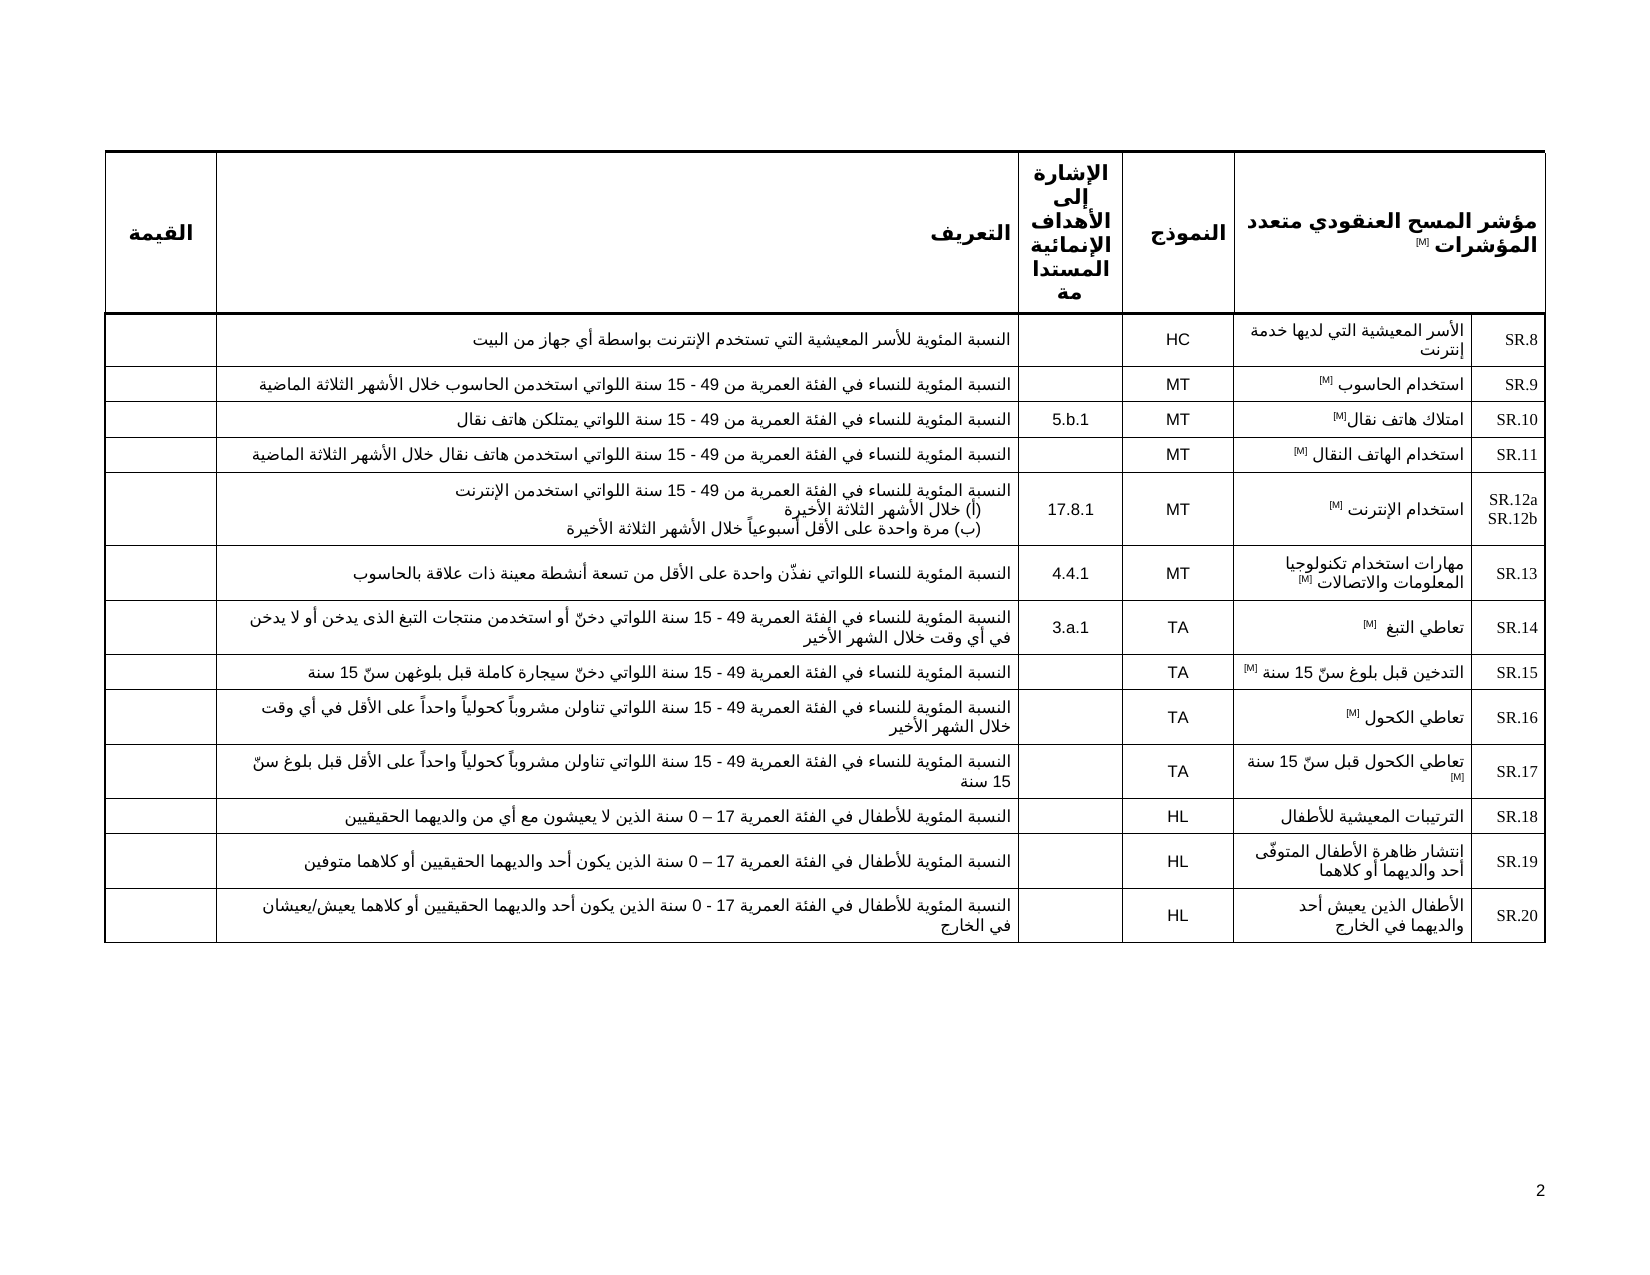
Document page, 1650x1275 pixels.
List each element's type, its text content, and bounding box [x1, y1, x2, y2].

table_cell SR.20 [1472, 889, 1544, 942]
table_cell [106, 745, 216, 798]
table_header مؤشر المسح العنقودي متعدد المؤشرات [M] [1235, 153, 1545, 312]
table_cell النسبة المئوية للنساء في الفئة العمرية من 49 - 15 سنة اللواتي استخدمن الإنترنت (أ) خلال الأشهر الثلاثة الأخيرة (ب) مرة واحدة على الأقل أسبوعياً خلال الأشهر الثلاثة الأخيرة [234, 473, 1018, 545]
table_cell [217, 690, 233, 744]
table_cell SR.17 [1472, 745, 1544, 798]
table_cell التدخين قبل بلوغ سنّ 15 سنة [M] [1234, 655, 1471, 689]
table_cell [1019, 745, 1122, 798]
table_cell [1019, 655, 1122, 689]
table_cell MT [1123, 367, 1233, 401]
table_cell تعاطي الكحول قبل سنّ 15 سنة [M] [1234, 745, 1471, 798]
table_cell الأطفال الذين يعيش أحد والديهما في الخارج [1234, 889, 1471, 942]
table_cell الترتيبات المعيشية للأطفال [1234, 799, 1471, 833]
table_cell 3.a.1 [1019, 601, 1122, 654]
table_cell النسبة المئوية للأطفال في الفئة العمرية 17 – 0 سنة الذين يكون أحد والديهما الحقيقيين أو كلاهما متوفين [234, 834, 1018, 888]
table_cell [217, 745, 233, 798]
table_cell النسبة المئوية للأطفال في الفئة العمرية 17 – 0 سنة الذين لا يعيشون مع أي من والديهما الحقيقيين [234, 799, 1018, 833]
table_cell [1019, 690, 1122, 744]
table_cell HL [1123, 799, 1233, 833]
table_cell MT [1123, 473, 1233, 545]
table_cell [1019, 834, 1122, 888]
table_cell [1019, 799, 1122, 833]
table_cell انتشار ظاهرة الأطفال المتوفّى أحد والديهما أو كلاهما [1234, 834, 1471, 888]
table_cell النسبة المئوية للنساء في الفئة العمرية 49 - 15 سنة اللواتي دخنّ أو استخدمن منتجات التبغ الذى يدخن أو لا يدخن في أي وقت خلال الشهر الأخير [234, 601, 1018, 654]
table_cell استخدام الإنترنت [M] [1234, 473, 1471, 545]
table_cell SR.12a SR.12b [1472, 473, 1544, 545]
table_cell [106, 546, 216, 600]
table_header الإشارة إلى الأهداف الإنمائية المستدامة [1019, 153, 1122, 312]
table_cell النسبة المئوية للنساء اللواتي نفذّن واحدة على الأقل من تسعة أنشطة معينة ذات علاقة بالحاسوب [234, 546, 1018, 600]
table_cell [217, 367, 233, 401]
table_cell TA [1123, 655, 1233, 689]
table_cell SR.19 [1472, 834, 1544, 888]
table_cell النسبة المئوية للنساء في الفئة العمرية 49 - 15 سنة اللواتي تناولن مشروباً كحولياً واحداً على الأقل قبل بلوغ سنّ 15 سنة [234, 745, 1018, 798]
table_cell [217, 315, 233, 366]
table_cell SR.18 [1472, 799, 1544, 833]
table_cell TA [1123, 690, 1233, 744]
table_cell النسبة المئوية للأطفال في الفئة العمرية 17 - 0 سنة الذين يكون أحد والديهما الحقيقيين أو كلاهما يعيش/يعيشان في الخارج [234, 889, 1018, 942]
table_cell النسبة المئوية للنساء في الفئة العمرية 49 - 15 سنة اللواتي تناولن مشروباً كحولياً واحداً على الأقل في أي وقت خلال الشهر الأخير [234, 690, 1018, 744]
table_cell HL [1123, 889, 1233, 942]
table_header القيمة [106, 153, 216, 312]
table_cell [217, 889, 233, 942]
table_cell MT [1123, 402, 1233, 437]
table_cell SR.16 [1472, 690, 1544, 744]
table_cell [217, 546, 233, 600]
table_cell [106, 655, 216, 689]
table_cell SR.11 [1472, 438, 1544, 472]
table_header [217, 153, 233, 312]
table_cell استخدام الحاسوب [M] [1234, 367, 1471, 401]
table_cell HL [1123, 834, 1233, 888]
table_cell الأسر المعيشية التي لديها خدمة إنترنت [1234, 315, 1471, 366]
table_cell النسبة المئوية للأسر المعيشية التي تستخدم الإنترنت بواسطة أي جهاز من البيت [234, 315, 1018, 366]
table_cell 17.8.1 [1019, 473, 1122, 545]
table_cell 5.b.1 [1019, 402, 1122, 437]
table_cell [106, 315, 216, 366]
table_cell SR.14 [1472, 601, 1544, 654]
table_cell SR.8 [1472, 315, 1544, 366]
table_cell [106, 834, 216, 888]
table_cell TA [1123, 601, 1233, 654]
table_cell النسبة المئوية للنساء في الفئة العمرية 49 - 15 سنة اللواتي دخنّ سيجارة كاملة قبل بلوغهن سنّ 15 سنة [234, 655, 1018, 689]
table_cell [217, 655, 233, 689]
table_cell [1019, 889, 1122, 942]
table_cell TA [1123, 745, 1233, 798]
table_cell SR.13 [1472, 546, 1544, 600]
table_cell [106, 601, 216, 654]
table_cell [217, 438, 233, 472]
table_cell [106, 799, 216, 833]
table_cell SR.9 [1472, 367, 1544, 401]
table_cell MT [1123, 546, 1233, 600]
table_cell تعاطي التبغ [M] [1234, 601, 1471, 654]
table_cell النسبة المئوية للنساء في الفئة العمرية من 49 - 15 سنة اللواتي استخدمن الحاسوب خلال الأشهر الثلاثة الماضية [234, 367, 1018, 401]
table_header التعريف [234, 153, 1018, 312]
table_cell HC [1123, 315, 1233, 366]
table_cell [217, 601, 233, 654]
table_cell تعاطي الكحول [M] [1234, 690, 1471, 744]
table_cell [106, 889, 216, 942]
table_cell [217, 473, 233, 545]
table_cell MT [1123, 438, 1233, 472]
table_cell SR.10 [1472, 402, 1544, 437]
table_cell [106, 690, 216, 744]
table_cell النسبة المئوية للنساء في الفئة العمرية من 49 - 15 سنة اللواتي يمتلكن هاتف نقال [234, 402, 1018, 437]
table_cell النسبة المئوية للنساء في الفئة العمرية من 49 - 15 سنة اللواتي استخدمن هاتف نقال خلال الأشهر الثلاثة الماضية [234, 438, 1018, 472]
table_cell امتلاك هاتف نقال[M] [1234, 402, 1471, 437]
table_cell [1019, 438, 1122, 472]
table_cell [106, 402, 216, 437]
table_cell [217, 799, 233, 833]
table_cell 4.4.1 [1019, 546, 1122, 600]
table_cell [106, 367, 216, 401]
table_header النموذج [1123, 153, 1234, 312]
table_cell SR.15 [1472, 655, 1544, 689]
table_cell [1019, 315, 1122, 366]
table_cell [217, 834, 233, 888]
table_cell [1019, 367, 1122, 401]
table_cell مهارات استخدام تكنولوجيا المعلومات والاتصالات [M] [1234, 546, 1471, 600]
table_cell [106, 438, 216, 472]
table_cell [217, 402, 233, 437]
table_cell استخدام الهاتف النقال [M] [1234, 438, 1471, 472]
table_cell [106, 473, 216, 545]
